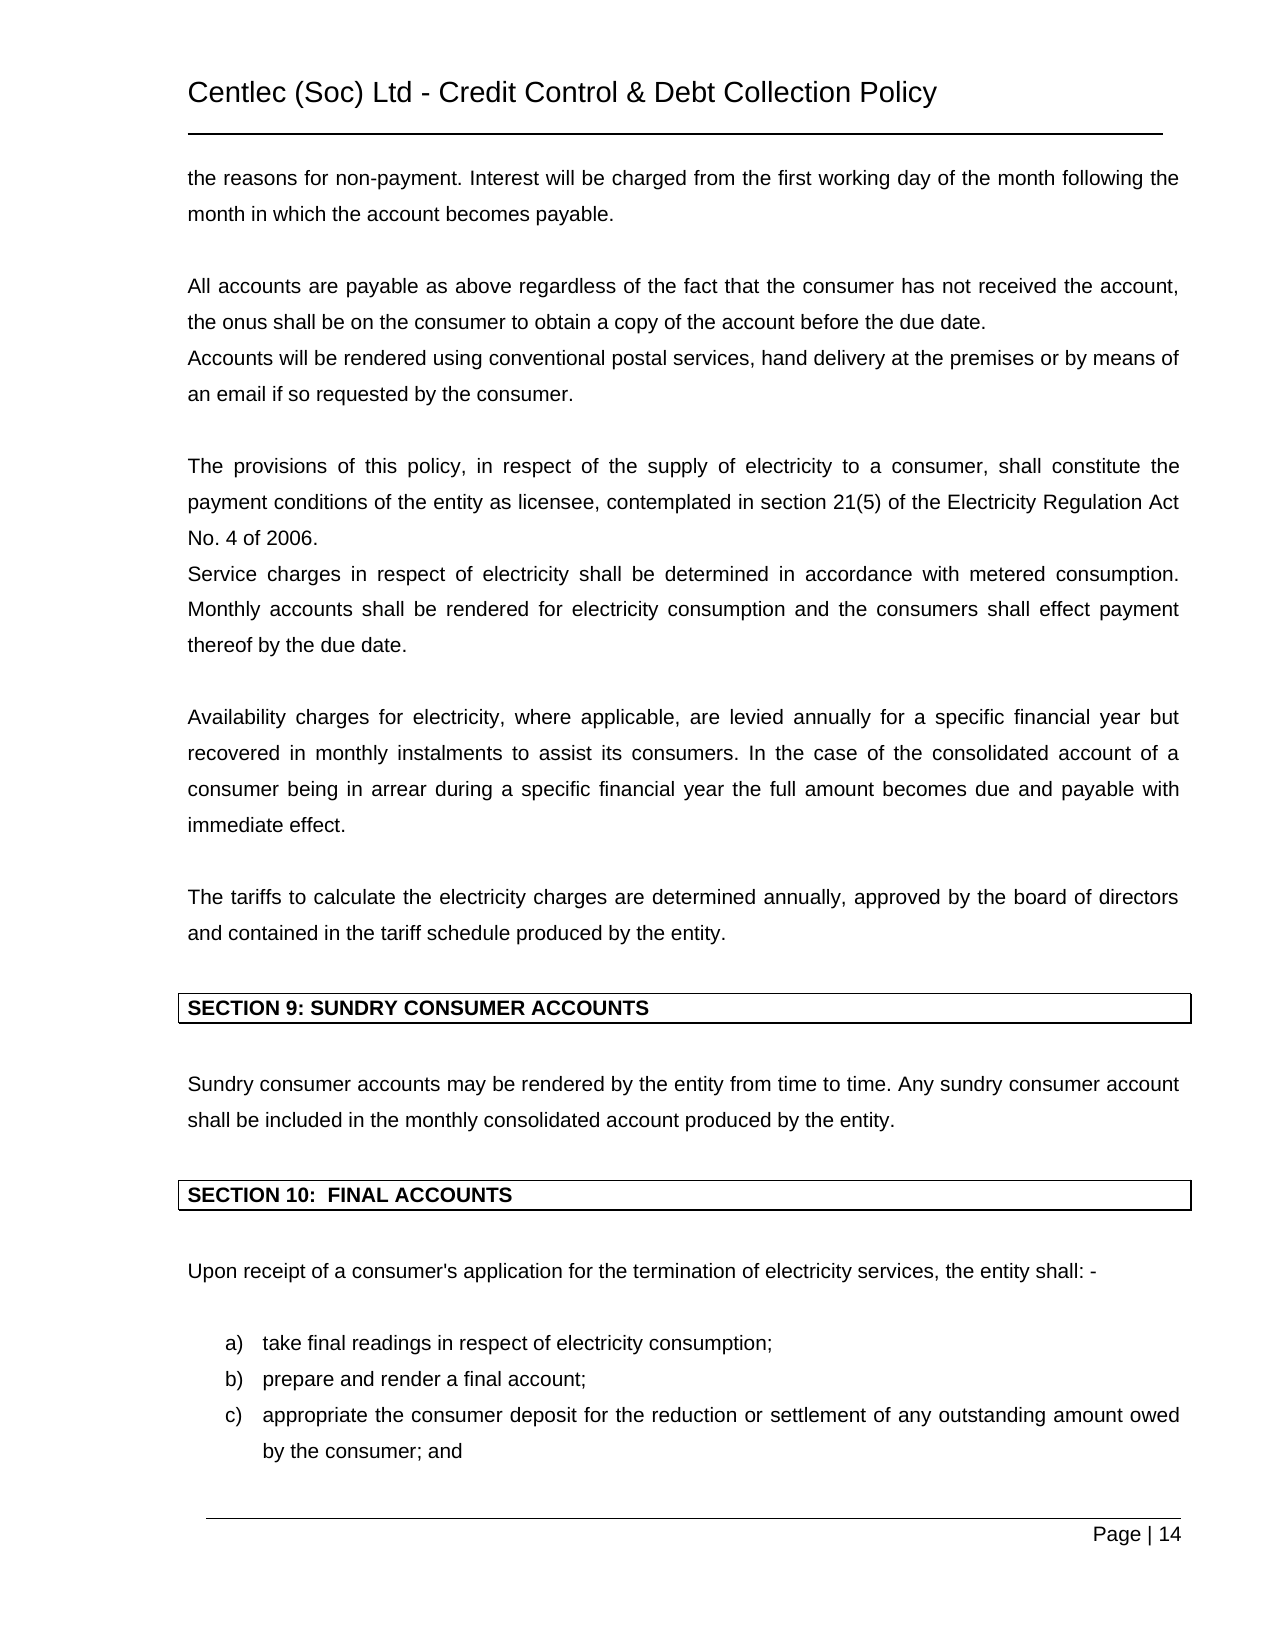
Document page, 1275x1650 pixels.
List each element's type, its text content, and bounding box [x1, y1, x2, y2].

text Upon receipt of a consumer's application for the termination of electricity services, the entity shall: - [187, 1259, 1181, 1283]
text All accounts are payable as above regardless of the fact that the consumer has not received the account, the onus shall be on the consumer to obtain a copy of the account before the due date. [187, 274, 1181, 334]
text The tariffs to calculate the electricity charges are determined annually, approved by the board of directors and contained in the tariff schedule produced by the entity. [187, 885, 1181, 945]
text Accounts will be rendered using conventional postal services, hand delivery at the premises or by means of an email if so requested by the consumer. [187, 346, 1181, 406]
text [187, 166, 1181, 226]
text SECTION 9: SUNDRY CONSUMER ACCOUNTS [179, 994, 1190, 1022]
text Service charges in respect of electricity shall be determined in accordance with metered consumption. Monthly accounts shall be rendered for electricity consumption and the consumers shall effect payment thereof by the due date. [187, 561, 1181, 657]
text Sundry consumer accounts may be rendered by the entity from time to time. Any sundry consumer account shall be included in the monthly consolidated account produced by the entity. [187, 1072, 1181, 1132]
text SECTION 10: FINAL ACCOUNTS [179, 1181, 1190, 1209]
text Availability charges for electricity, where applicable, are levied annually for a specific financial year but recovered in monthly instalments to assist its consumers. In the case of the consolidated account of a consumer being in arrear during a specific financial year the full amount becomes due and payable with immediate effect. [187, 705, 1181, 837]
list prepare and render a final account; [225, 1367, 1181, 1391]
text The provisions of this policy, in respect of the supply of electricity to a consumer, shall constitute the payment conditions of the entity as licensee, contemplated in section 21(5) of the Electricity Regulation Act No. 4 of 2006. [187, 453, 1181, 549]
list take final readings in respect of electricity consumption; [225, 1331, 1181, 1354]
list appropriate the consumer deposit for the reduction or settlement of any outstanding amount owed by the consumer; and [225, 1402, 1181, 1462]
